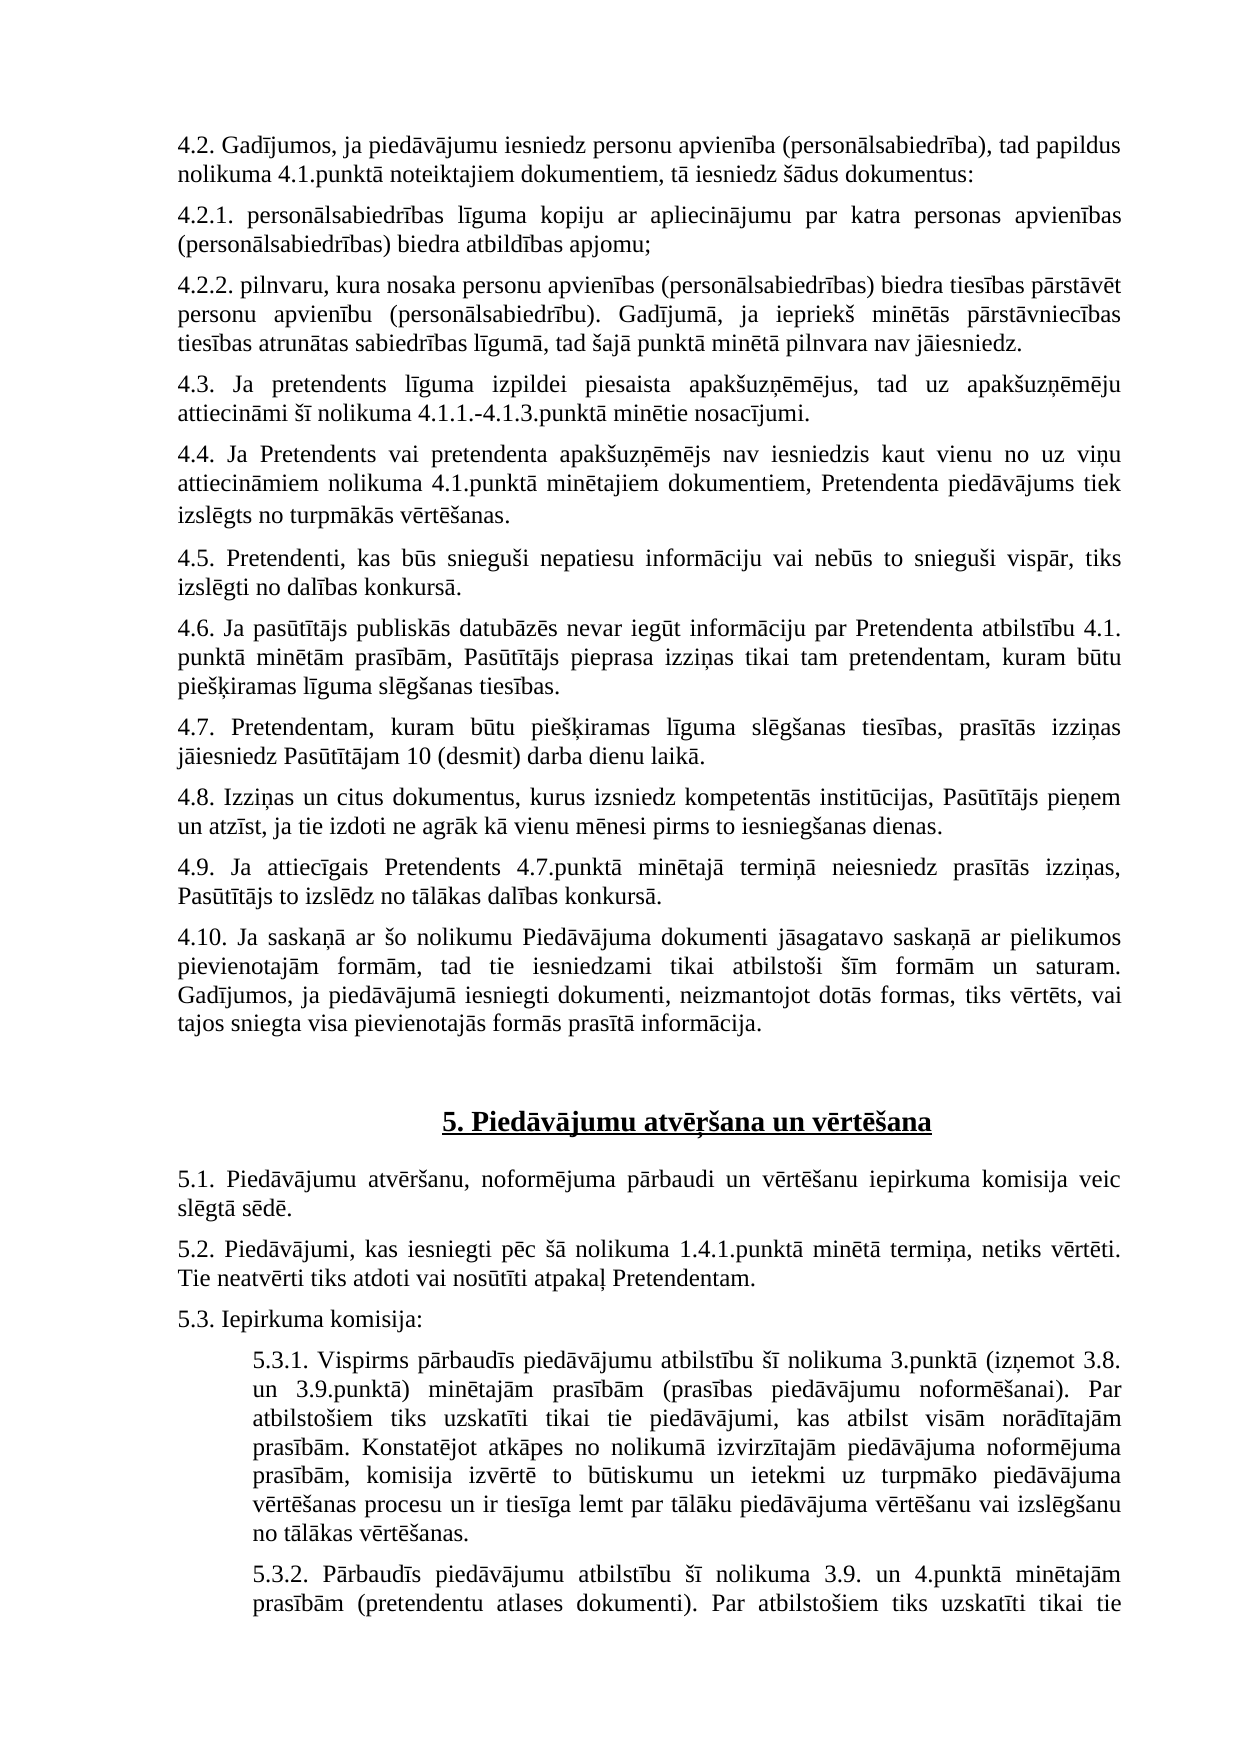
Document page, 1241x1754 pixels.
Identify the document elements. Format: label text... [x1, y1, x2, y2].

text 4.7. Pretendentam, kuram būtu piešķiramas līguma slēgšanas tiesības, prasītās izziņas jāiesniedz Pasūtītājam 10 (desmit) darba dienu laikā. [177, 712, 1122, 770]
list 5.1. Piedāvājumu atvēršanu, noformējuma pārbaudi un vērtēšanu iepirkuma komisija veic slēgtā sēdē. [177, 1164, 1122, 1222]
text 4.3. Ja pretendents līguma izpildei piesaista apakšuzņēmējus, tad uz apakšuzņēmēju attiecināmi šī nolikuma 4.1.1.-4.1.3.punktā minētie nosacījumi. [177, 369, 1122, 427]
text 5. Piedāvājumu atvēŗšana un vērtēšana [177, 1104, 1122, 1138]
text 5.3. Iepirkuma komisija: [177, 1304, 1122, 1333]
text 4.6. Ja pasūtītājs publiskās datubāzēs nevar iegūt informāciju par Pretendenta atbilstību 4.1. punktā minētām prasībām, Pasūtītājs pieprasa izziņas tikai tam pretendentam, kuram būtu piešķiramas līguma slēgšanas tiesības. [177, 613, 1122, 700]
text 4.9. Ja attiecīgais Pretendents 4.7.punktā minētajā termiņā neiesniedz prasītās izziņas, Pasūtītājs to izslēdz no tālākas dalības konkursā. [177, 852, 1122, 910]
text 4.2. Gadījumos, ja piedāvājumu iesniedz personu apvienība (personālsabiedrība), tad papildus nolikuma 4.1.punktā noteiktajiem dokumentiem, tā iesniedz šādus dokumentus: [177, 131, 1122, 188]
text 4.2.1. personālsabiedrības līguma kopiju ar apliecinājumu par katra personas apvienības (personālsabiedrības) biedra atbildības apjomu; [177, 201, 1122, 258]
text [252, 1559, 1122, 1617]
text 5.3.1. Vispirms pārbaudīs piedāvājumu atbilstību šī nolikuma 3.punktā (izņemot 3.8. un 3.9.punktā) minētajām prasībām (prasības piedāvājumu noformēšanai). Par atbilstošiem tiks uzskatīti tikai tie piedāvājumi, kas atbilst visām norādītajām prasībām. Konstatējot atkāpes no nolikumā izvirzītajām piedāvājuma noformējuma prasībām, komisija izvērtē to būtiskumu un ietekmi uz turpmāko piedāvājuma vērtēšanas procesu un ir tiesīga lemt par tālāku piedāvājuma vērtēšanu vai izslēgšanu no tālākas vērtēšanas. [252, 1345, 1122, 1547]
text 4.10. Ja saskaņā ar šo nolikumu Piedāvājuma dokumenti jāsagatavo saskaņā ar pielikumos pievienotajām formām, tad tie iesniedzami tikai atbilstoši šīm formām un saturam. Gadījumos, ja piedāvājumā iesniegti dokumenti, neizmantojot dotās formas, tiks vērtēts, vai tajos sniegta visa pievienotajās formās prasītā informācija. [177, 922, 1122, 1037]
text 4.8. Izziņas un citus dokumentus, kurus izsniedz kompetentās institūcijas, Pasūtītājs pieņem un atzīst, ja tie izdoti ne agrāk kā vienu mēnesi pirms to iesniegšanas dienas. [177, 782, 1122, 840]
text 5.2. Piedāvājumi, kas iesniegti pēc šā nolikuma 1.4.1.punktā minētā termiņa, netiks vērtēti. Tie neatvērti tiks atdoti vai nosūtīti atpakaļ Pretendentam. [177, 1234, 1122, 1292]
text 4.2.2. pilnvaru, kura nosaka personu apvienības (personālsabiedrības) biedra tiesības pārstāvēt personu apvienību (personālsabiedrību). Gadījumā, ja iepriekš minētās pārstāvniecības tiesības atrunātas sabiedrības līgumā, tad šajā punktā minētā pilnvara nav jāiesniedz. [177, 271, 1122, 357]
text 4.4. Ja Pretendents vai pretendenta apakšuzņēmējs nav iesniedzis kaut vienu no uz viņu attiecināmiem nolikuma 4.1.punktā minētajiem dokumentiem, Pretendenta piedāvājums tiek izslēgts no turpmākās vērtēšanas. [177, 439, 1122, 531]
text 4.5. Pretendenti, kas būs snieguši nepatiesu informāciju vai nebūs to snieguši vispār, tiks izslēgti no dalības konkursā. [177, 543, 1122, 601]
